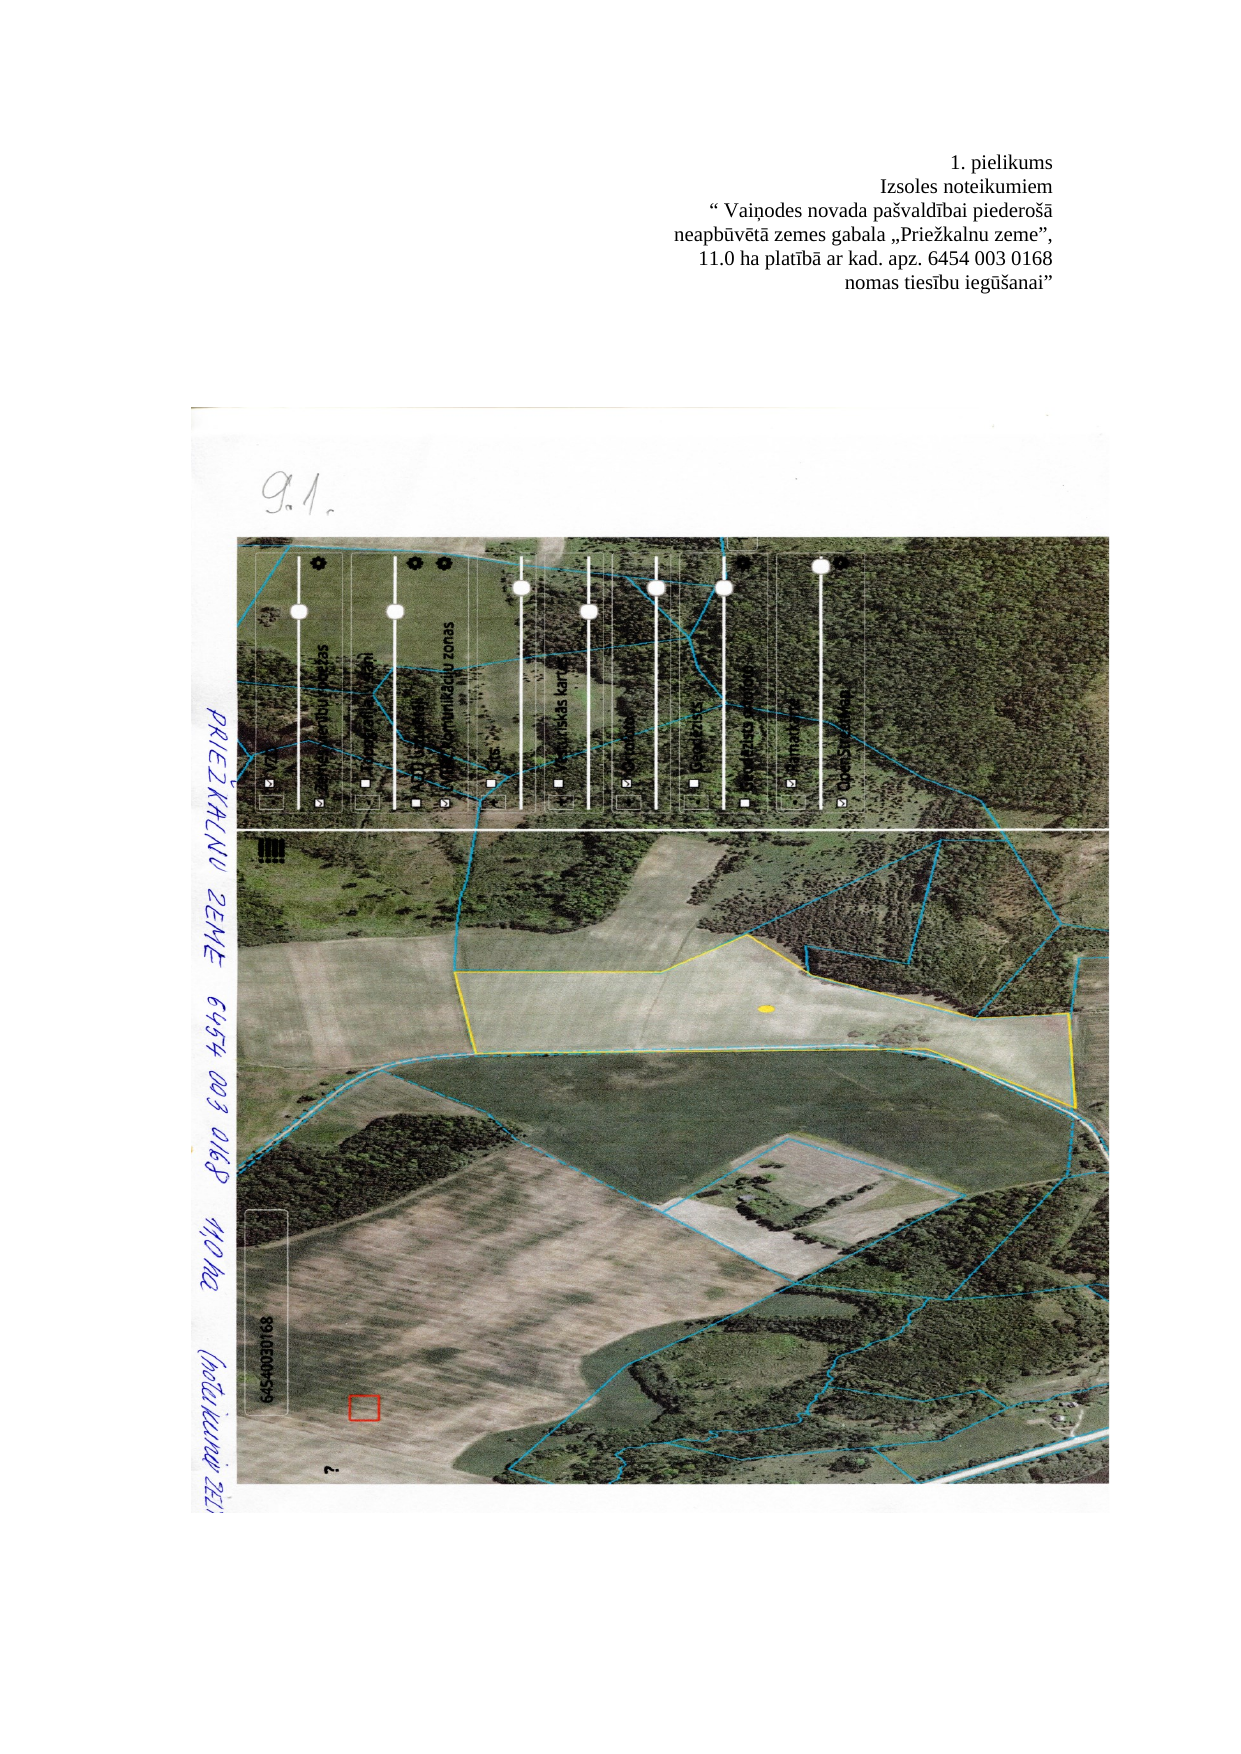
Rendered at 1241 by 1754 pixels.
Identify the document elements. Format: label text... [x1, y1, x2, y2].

text nomas tiesību iegūšanai” [187, 270, 1053, 294]
picture [187, 407, 1110, 1511]
text neapbūvētā zemes gabala „Priežkalnu zeme”, [187, 222, 1053, 246]
text “ Vaiņodes novada pašvaldībai piederošā [187, 198, 1053, 222]
text 11.0 ha platībā ar kad. apz. 6454 003 0168 [187, 246, 1053, 270]
text Izsoles noteikumiem [187, 174, 1053, 198]
text 1. pielikums [187, 150, 1053, 174]
